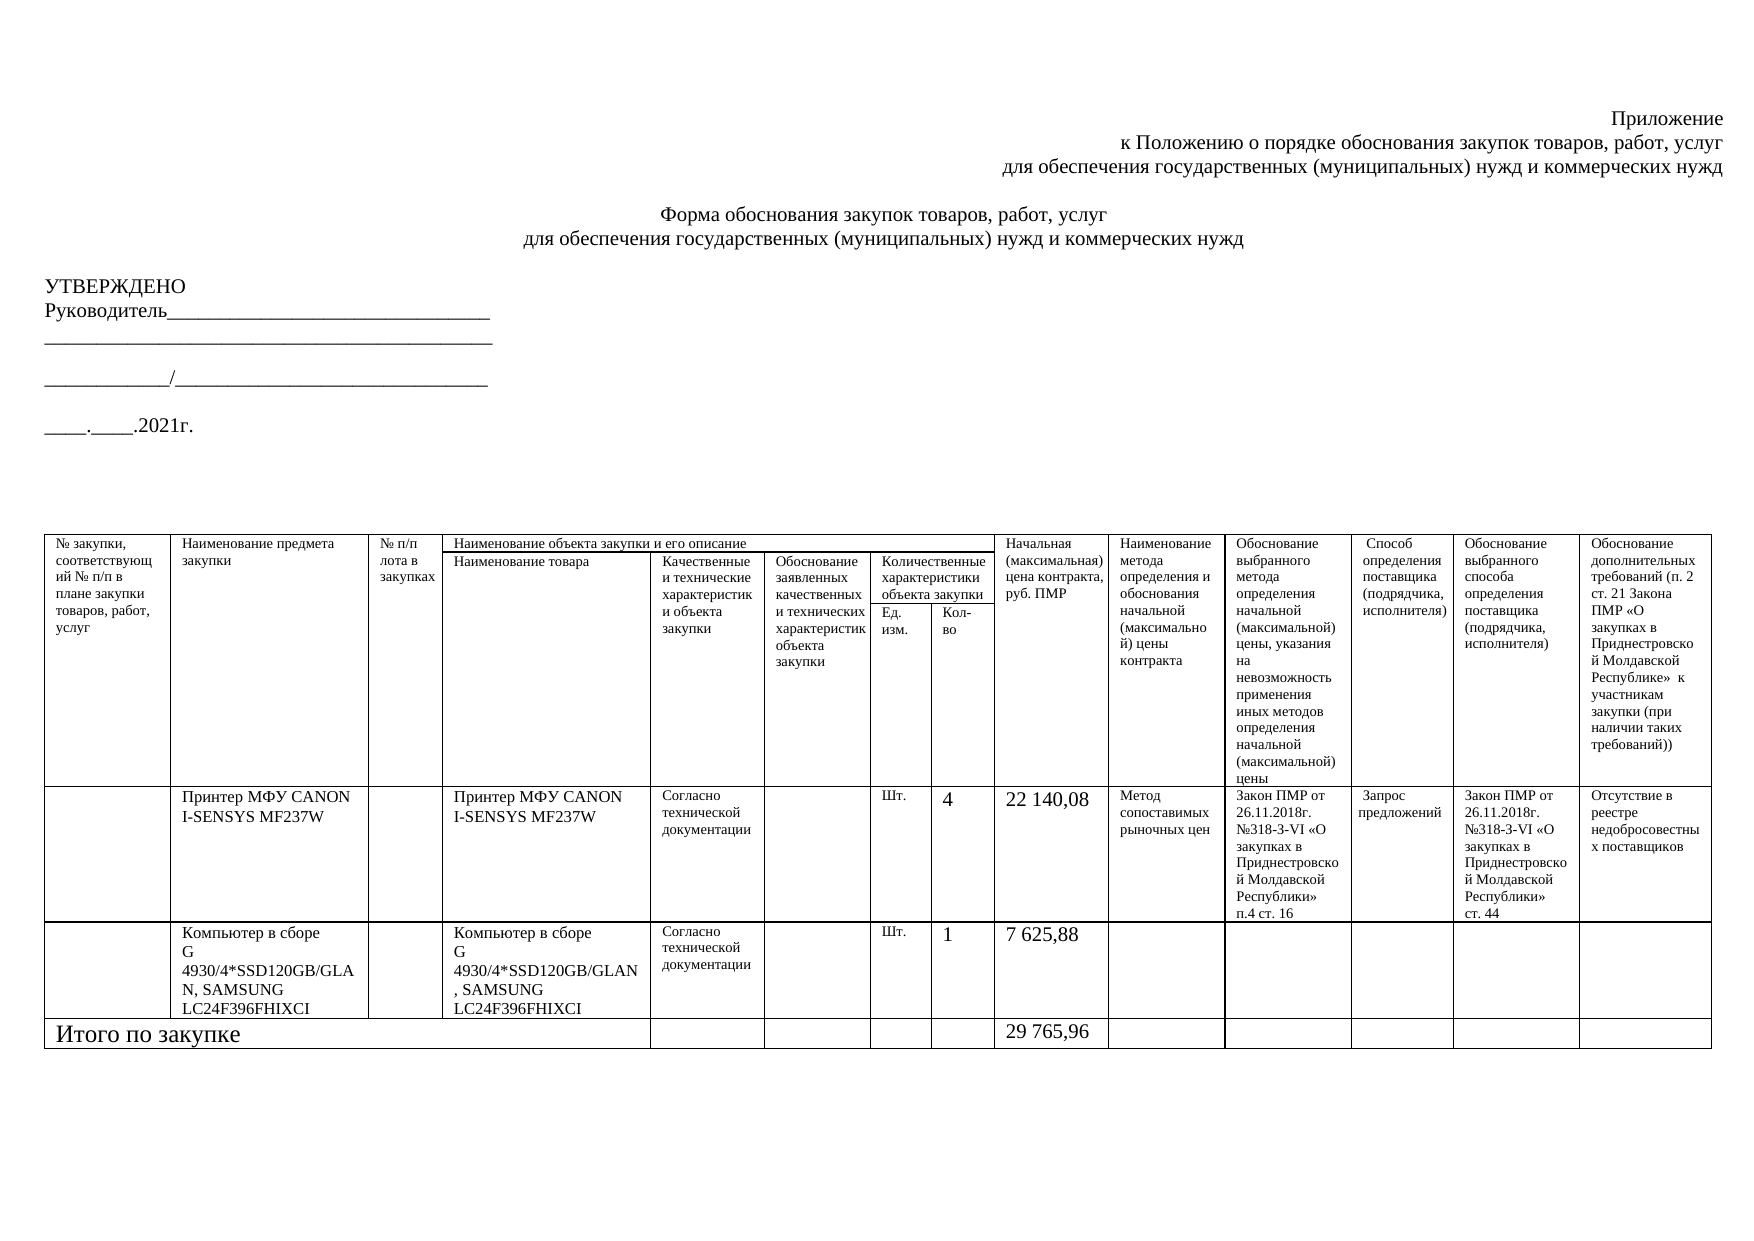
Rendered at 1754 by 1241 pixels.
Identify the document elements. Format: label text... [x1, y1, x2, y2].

table_cell 4 [932, 787, 994, 921]
table_cell Согласно технической документации [651, 787, 764, 921]
table_cell [871, 1019, 931, 1048]
text УТВЕРЖДЕНО [44, 274, 1723, 298]
text ___________________________________________ [44, 322, 1723, 347]
table_cell Принтер МФУ CANON I-SENSYS MF237W [443, 787, 650, 921]
table_header № закупки, соответствующий № п/п в плане закупки товаров, работ, услуг [45, 535, 170, 786]
text для обеспечения государственных (муниципальных) нужд и коммерческих нужд [44, 154, 1723, 178]
text Руководитель_______________________________ [44, 298, 1723, 322]
table_cell Компьютер в сборе G4930/4*SSD120GB/GLAN, SAMSUNG LC24F396FHIXCI [171, 923, 368, 1018]
table_cell Итого по закупке [45, 1019, 650, 1048]
table_header Обоснование выбранного метода определения начальной (максимальной) цены, указания на невозможность применения иных методов определения начальной (максимальной) цены [1226, 535, 1351, 786]
table_cell [1226, 923, 1351, 1018]
table_header Наименование объекта закупки и его описание [443, 535, 994, 551]
table_cell 22 140,08 [995, 787, 1108, 921]
table_cell Количественные характеристики объекта закупки [871, 553, 994, 603]
text ____.____.2021г. [44, 413, 1723, 437]
table_cell [45, 923, 170, 1018]
table_cell Согласно технической документации [651, 923, 764, 1018]
table_cell Запрос предложений [1352, 787, 1453, 921]
table_cell [1352, 923, 1453, 1018]
table_header Обоснование дополнительных требований (п. 2 ст. 21 Закона ПМР «О закупках в Приднестровской Молдавской Республике» к участникам закупки (при наличии таких требований)) [1580, 535, 1711, 786]
table_header Способ определения поставщика (подрядчика, исполнителя) [1352, 535, 1453, 786]
table_cell [1109, 923, 1224, 1018]
table_cell Метод сопоставимых рыночных цен [1109, 787, 1224, 921]
table_cell 1 [932, 923, 994, 1018]
table_cell [1580, 1019, 1711, 1048]
table_cell [932, 1019, 994, 1048]
text к Положению о порядке обоснования закупок товаров, работ, услуг [44, 130, 1723, 154]
table_cell Компьютер в сборе G4930/4*SSD120GB/GLAN, SAMSUNG LC24F396FHIXCI [443, 923, 650, 1018]
table_cell [1580, 923, 1711, 1018]
table_cell [765, 1019, 870, 1048]
table_cell [1454, 923, 1579, 1018]
table_cell Ед. изм. [871, 604, 931, 786]
table_header Обоснование выбранного способа определения поставщика (подрядчика, исполнителя) [1454, 535, 1579, 786]
table_cell Шт. [871, 923, 931, 1018]
table_cell [1226, 1019, 1351, 1048]
table_cell Обоснование заявленных качественных и технических характеристик объекта закупки [765, 553, 870, 786]
table_cell Отсутствие в реестре недобросовестных поставщиков [1580, 787, 1711, 921]
table_cell [369, 923, 442, 1018]
table_cell [765, 923, 870, 1018]
table_cell [369, 787, 442, 921]
table_header Наименование предмета закупки [171, 535, 368, 786]
text Приложение [44, 106, 1723, 130]
table_cell 7 625,88 [995, 923, 1108, 1018]
table_cell [1352, 1019, 1453, 1048]
table_header Наименование метода определения и обоснования начальной (максимальной) цены контракта [1109, 535, 1224, 786]
table_cell Качественные и технические характеристики объекта закупки [651, 553, 764, 786]
table_cell Кол-во [932, 604, 994, 786]
table_cell Закон ПМР от 26.11.2018г. №318-З-VI «О закупках в Приднестровской Молдавской Республики» ст. 44 [1454, 787, 1579, 921]
table_cell [1454, 1019, 1579, 1048]
table_header Начальная (максимальная) цена контракта, руб. ПМР [995, 535, 1108, 786]
text ____________/______________________________ [44, 365, 1723, 389]
table_header № п/п лота в закупках [369, 535, 442, 786]
text Форма обоснования закупок товаров, работ, услуг [44, 202, 1723, 226]
table_cell [651, 1019, 764, 1048]
table_cell Принтер МФУ CANON I-SENSYS MF237W [171, 787, 368, 921]
table_cell Шт. [871, 787, 931, 921]
table_cell [765, 787, 870, 921]
table_cell [45, 787, 170, 921]
table_cell [1109, 1019, 1224, 1048]
table_cell Закон ПМР от 26.11.2018г. №318-З-VI «О закупках в Приднестровской Молдавской Республики» п.4 ст. 16 [1226, 787, 1351, 921]
table_cell Наименование товара [443, 553, 650, 786]
text для обеспечения государственных (муниципальных) нужд и коммерческих нужд [44, 226, 1723, 250]
table_cell 29 765,96 [995, 1019, 1108, 1048]
